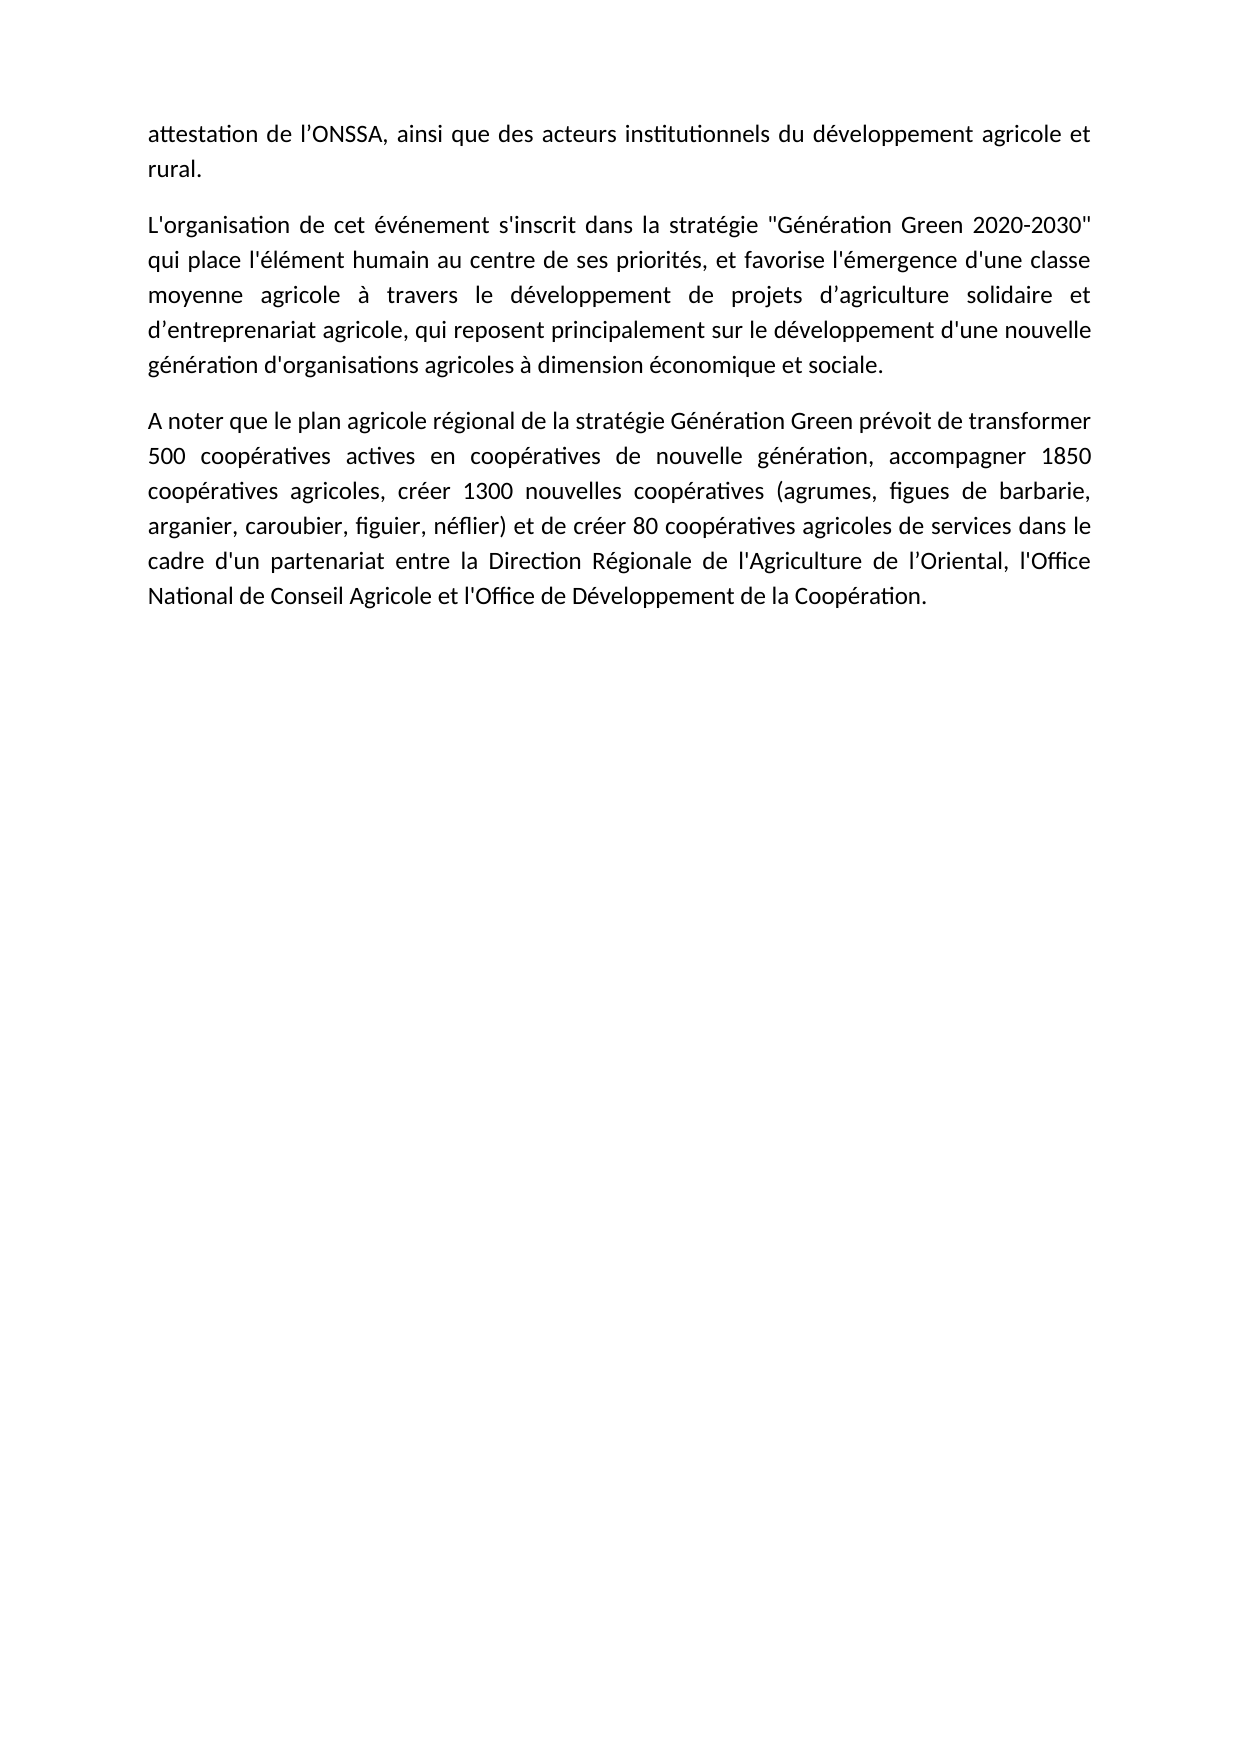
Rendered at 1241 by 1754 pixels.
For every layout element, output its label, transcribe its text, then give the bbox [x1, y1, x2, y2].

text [148, 118, 1093, 184]
text L'organisation de cet événement s'inscrit dans la stratégie "Génération Green 2020-2030" qui place l'élément humain au centre de ses priorités, et favorise l'émergence d'une classe moyenne agricole à travers le développement de projets d’agriculture solidaire et d’entreprenariat agricole, qui reposent principalement sur le développement d'une nouvelle génération d'organisations agricoles à dimension économique et sociale. [148, 209, 1093, 379]
text A noter que le plan agricole régional de la stratégie Génération Green prévoit de transformer 500 coopératives actives en coopératives de nouvelle génération, accompagner 1850 coopératives agricoles, créer 1300 nouvelles coopératives (agrumes, figues de barbarie, arganier, caroubier, figuier, néflier) et de créer 80 coopératives agricoles de services dans le cadre d'un partenariat entre la Direction Régionale de l'Agriculture de l’Oriental, l'Office National de Conseil Agricole et l'Office de Développement de la Coopération. [148, 405, 1093, 610]
